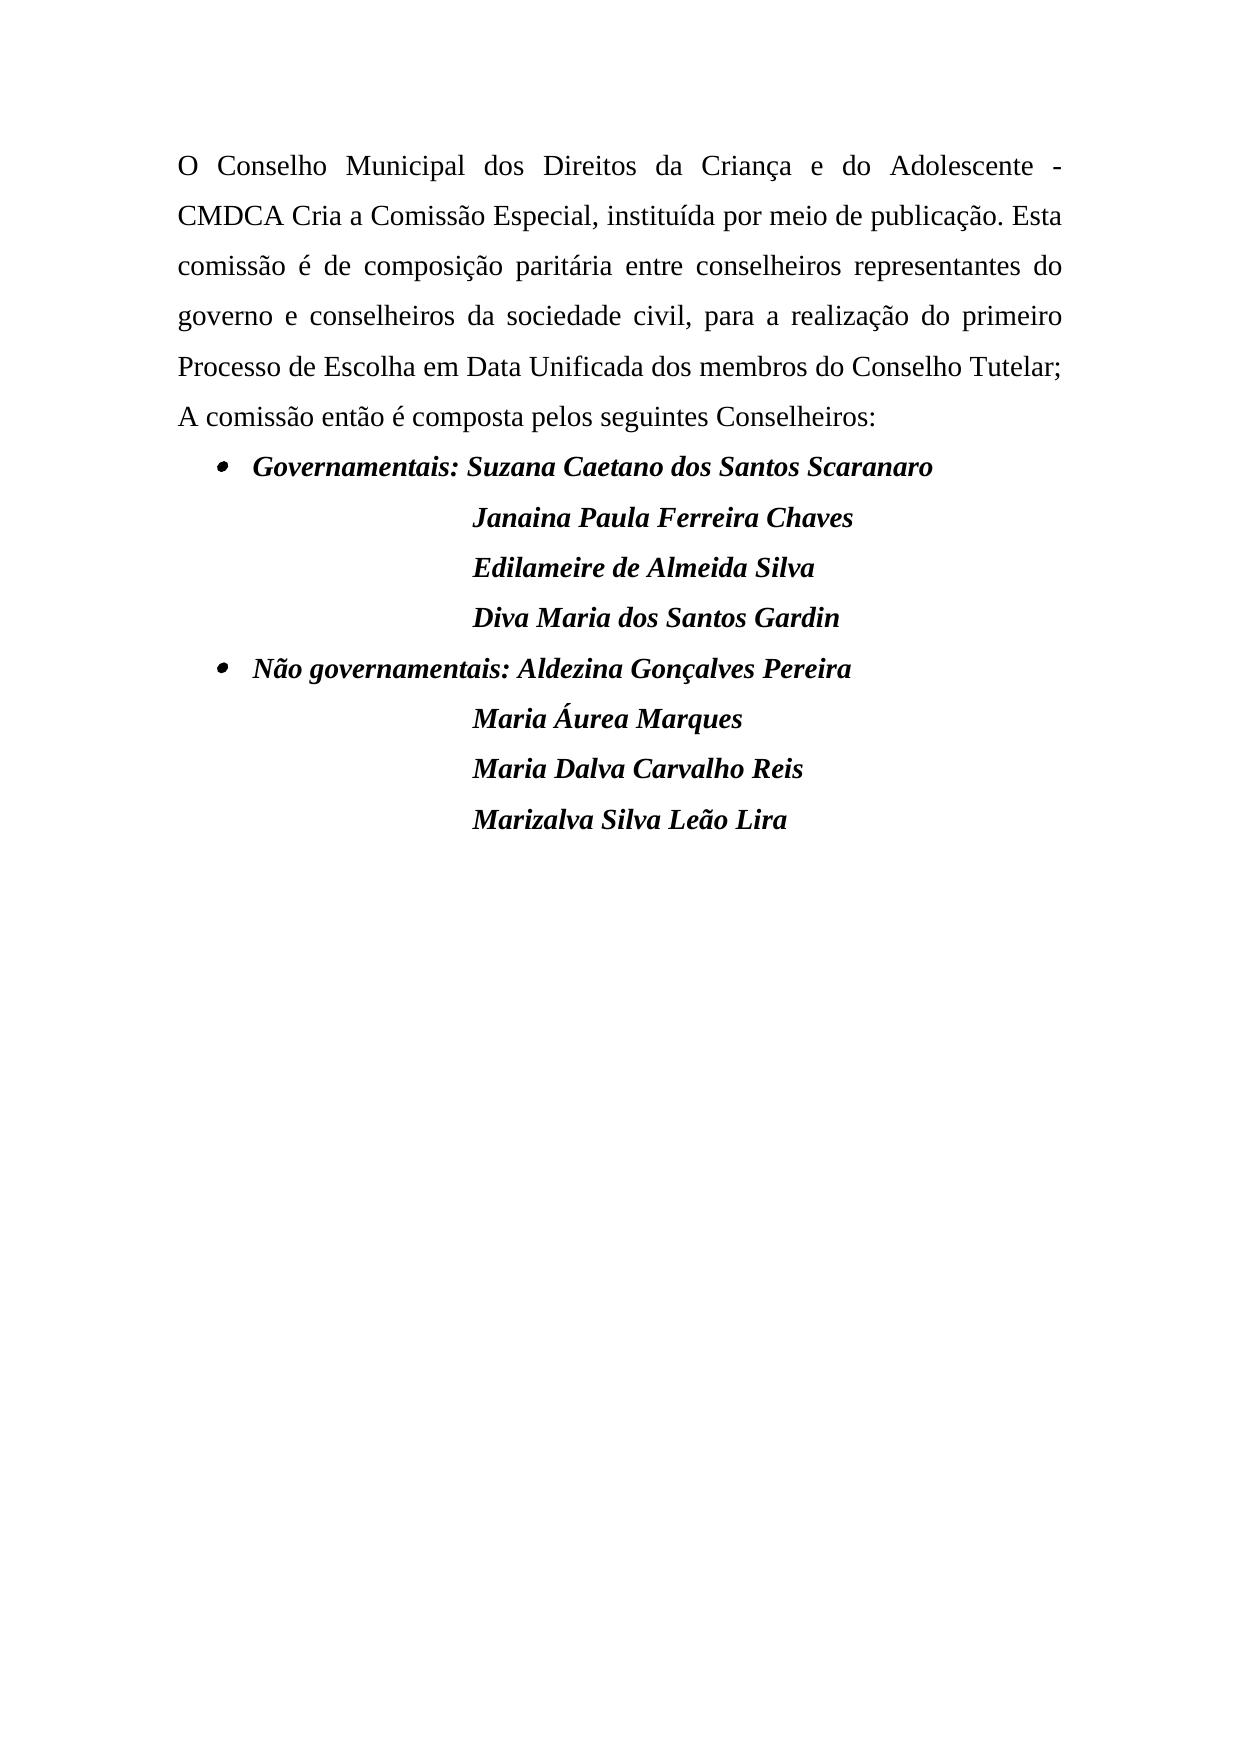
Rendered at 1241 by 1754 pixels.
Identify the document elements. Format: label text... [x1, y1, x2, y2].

list Governamentais: Suzana Caetano dos Santos Scaranaro [215, 449, 1063, 483]
text Maria Dalva Carvalho Reis [398, 752, 1063, 785]
text Edilameire de Almeida Silva [398, 550, 1063, 584]
text O Conselho Municipal dos Direitos da Criança e do Adolescente - CMDCA Cria a Comissão Especial, instituída por meio de publicação. Esta comissão é de composição paritária entre conselheiros representantes do governo e conselheiros da sociedade civil, para a realização do primeiro Processo de Escolha em Data Unificada dos membros do Conselho Tutelar; A comissão então é composta pelos seguintes Conselheiros: [177, 148, 1063, 433]
text Janaina Paula Ferreira Chaves [398, 500, 1063, 533]
text Diva Maria dos Santos Gardin [398, 601, 1063, 634]
list Não governamentais: Aldezina Gonçalves Pereira [215, 651, 1063, 684]
text Maria Áurea Marques [398, 701, 1063, 735]
text Marizalva Silva Leão Lira [398, 802, 1063, 835]
